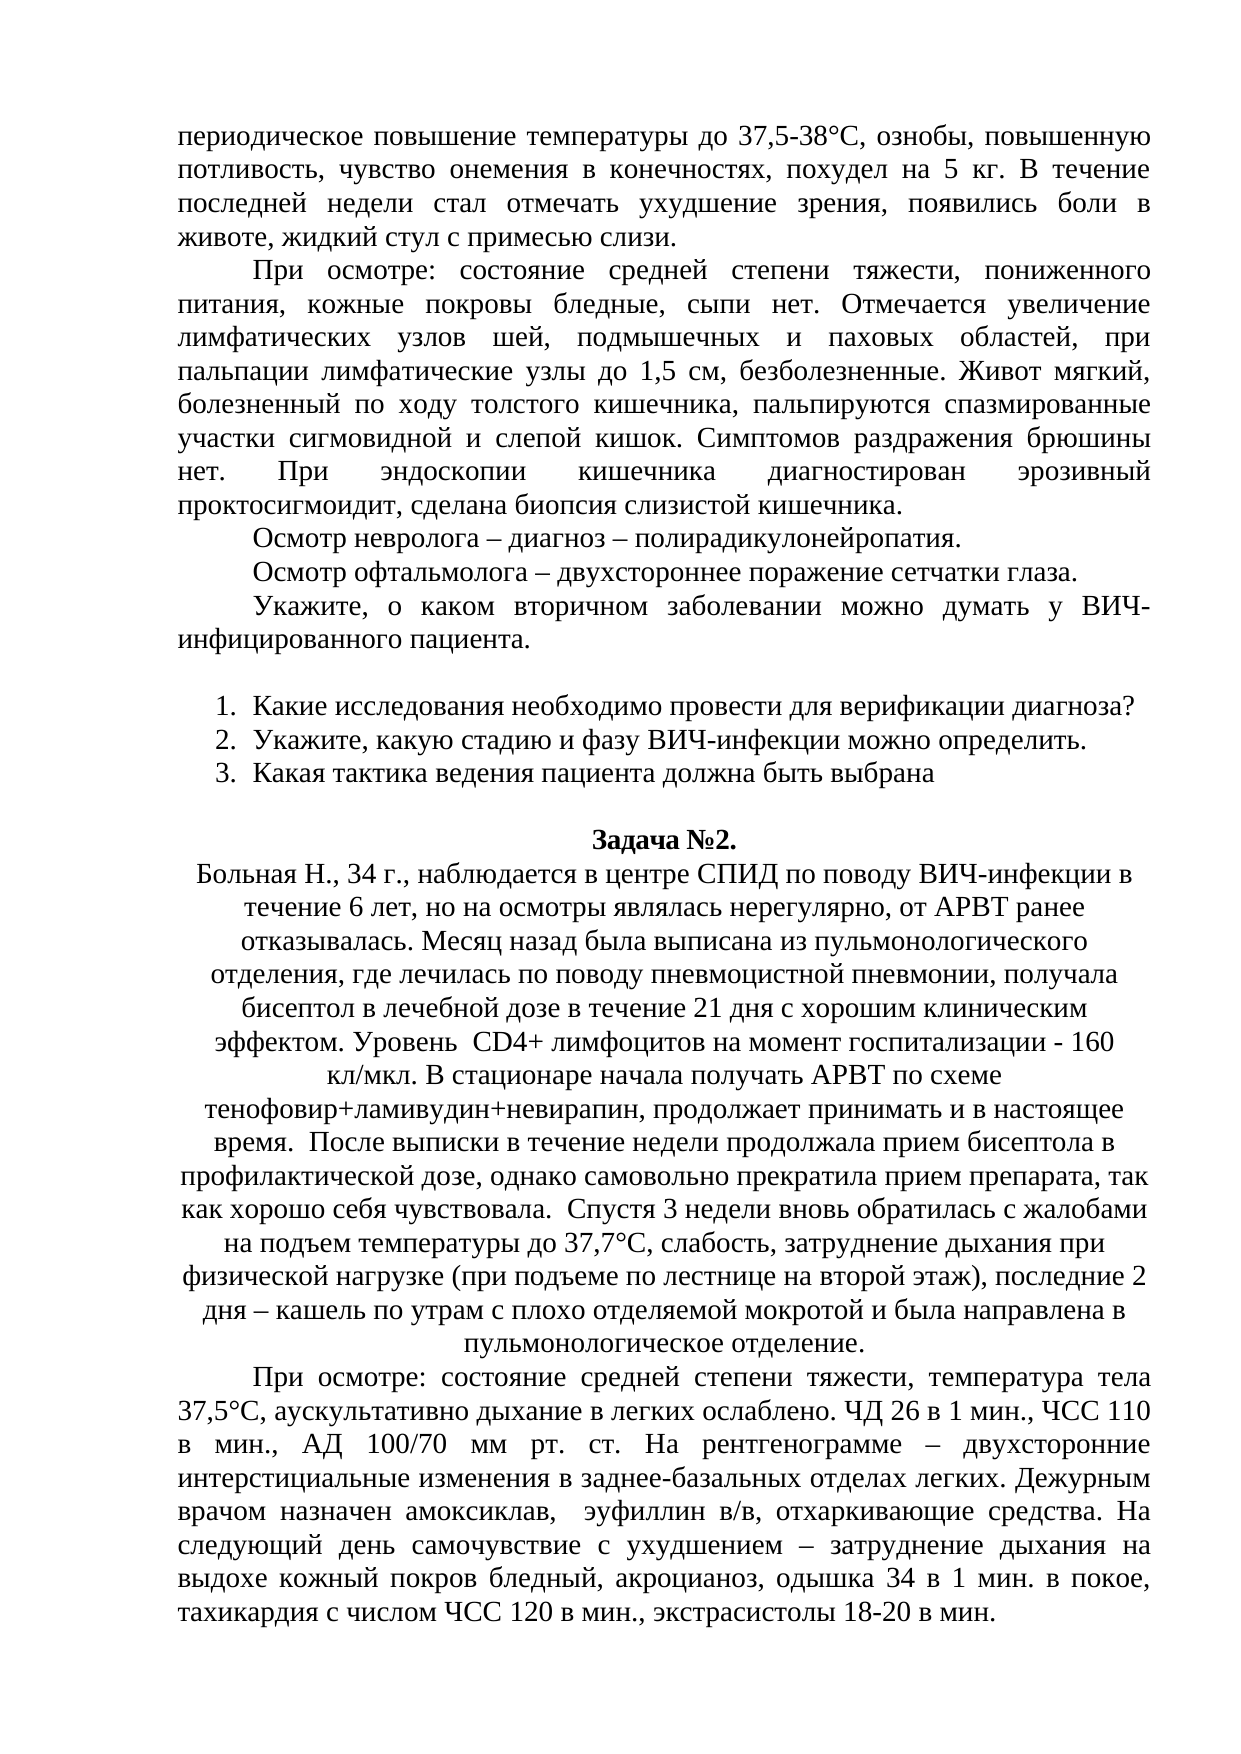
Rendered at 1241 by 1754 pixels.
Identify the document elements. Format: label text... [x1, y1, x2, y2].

text При осмотре: состояние средней степени тяжести, температура тела 37,5°С, аускультативно дыхание в легких ослаблено. ЧД 26 в 1 мин., ЧСС 110 в мин., АД 100/70 мм рт. ст. На рентгенограмме – двухсторонние интерстициальные изменения в заднее-базальных отделах легких. Дежурным врачом назначен амоксиклав, эуфиллин в/в, отхаркивающие средства. На следующий день самочувствие с ухудшением – затруднение дыхания на выдохе кожный покров бледный, акроцианоз, одышка 34 в 1 мин. в покое, тахикардия с числом ЧСС 120 в мин., экстрасистолы 18-20 в мин. [177, 1359, 1152, 1627]
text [177, 118, 1152, 252]
list Укажите, какую стадию и фазу ВИЧ-инфекции можно определить. [215, 722, 1152, 755]
text Осмотр офтальмолога – двухстороннее поражение сетчатки глаза. [177, 554, 1152, 588]
text Осмотр невролога – диагноз – полирадикулонейропатия. [177, 521, 1152, 554]
text При осмотре: состояние средней степени тяжести, пониженного питания, кожные покровы бледные, сыпи нет. Отмечается увеличение лимфатических узлов шей, подмышечных и паховых областей, при пальпации лимфатические узлы до 1,5 см, безболезненные. Живот мягкий, болезненный по ходу толстого кишечника, пальпируются спазмированные участки сигмовидной и слепой кишок. Симптомов раздражения брюшины нет. При эндоскопии кишечника диагностирован эрозивный проктосигмоидит, сделана биопсия слизистой кишечника. [177, 252, 1152, 521]
list Какие исследования необходимо провести для верификации диагноза? [215, 688, 1152, 722]
text Больная Н., 34 г., наблюдается в центре СПИД по поводу ВИЧ-инфекции в течение 6 лет, но на осмотры являлась нерегулярно, от АРВТ ранее отказывалась. Месяц назад была выписана из пульмонологического отделения, где лечилась по поводу пневмоцистной пневмонии, получала бисептол в лечебной дозе в течение 21 дня с хорошим клиническим эффектом. Уровень CD4+ лимфоцитов на момент госпитализации - 160 кл/мкл. В стационаре начала получать АРВТ по схеме тенофовир+ламивудин+невирапин, продолжает принимать и в настоящее время. После выписки в течение недели продолжала прием бисептола в профилактической дозе, однако самовольно прекратила прием препарата, так как хорошо себя чувствовала. Спустя 3 недели вновь обратилась с жалобами на подъем температуры до 37,7°С, слабость, затруднение дыхания при физической нагрузке (при подъеме по лестнице на второй этаж), последние 2 дня – кашель по утрам с плохо отделяемой мокротой и была направлена в пульмонологическое отделение. [177, 856, 1152, 1359]
list Какая тактика ведения пациента должна быть выбрана [215, 755, 1152, 789]
text Задача №2. [177, 822, 1152, 856]
text Укажите, о каком вторичном заболевании можно думать у ВИЧ-инфицированного пациента. [177, 588, 1152, 655]
